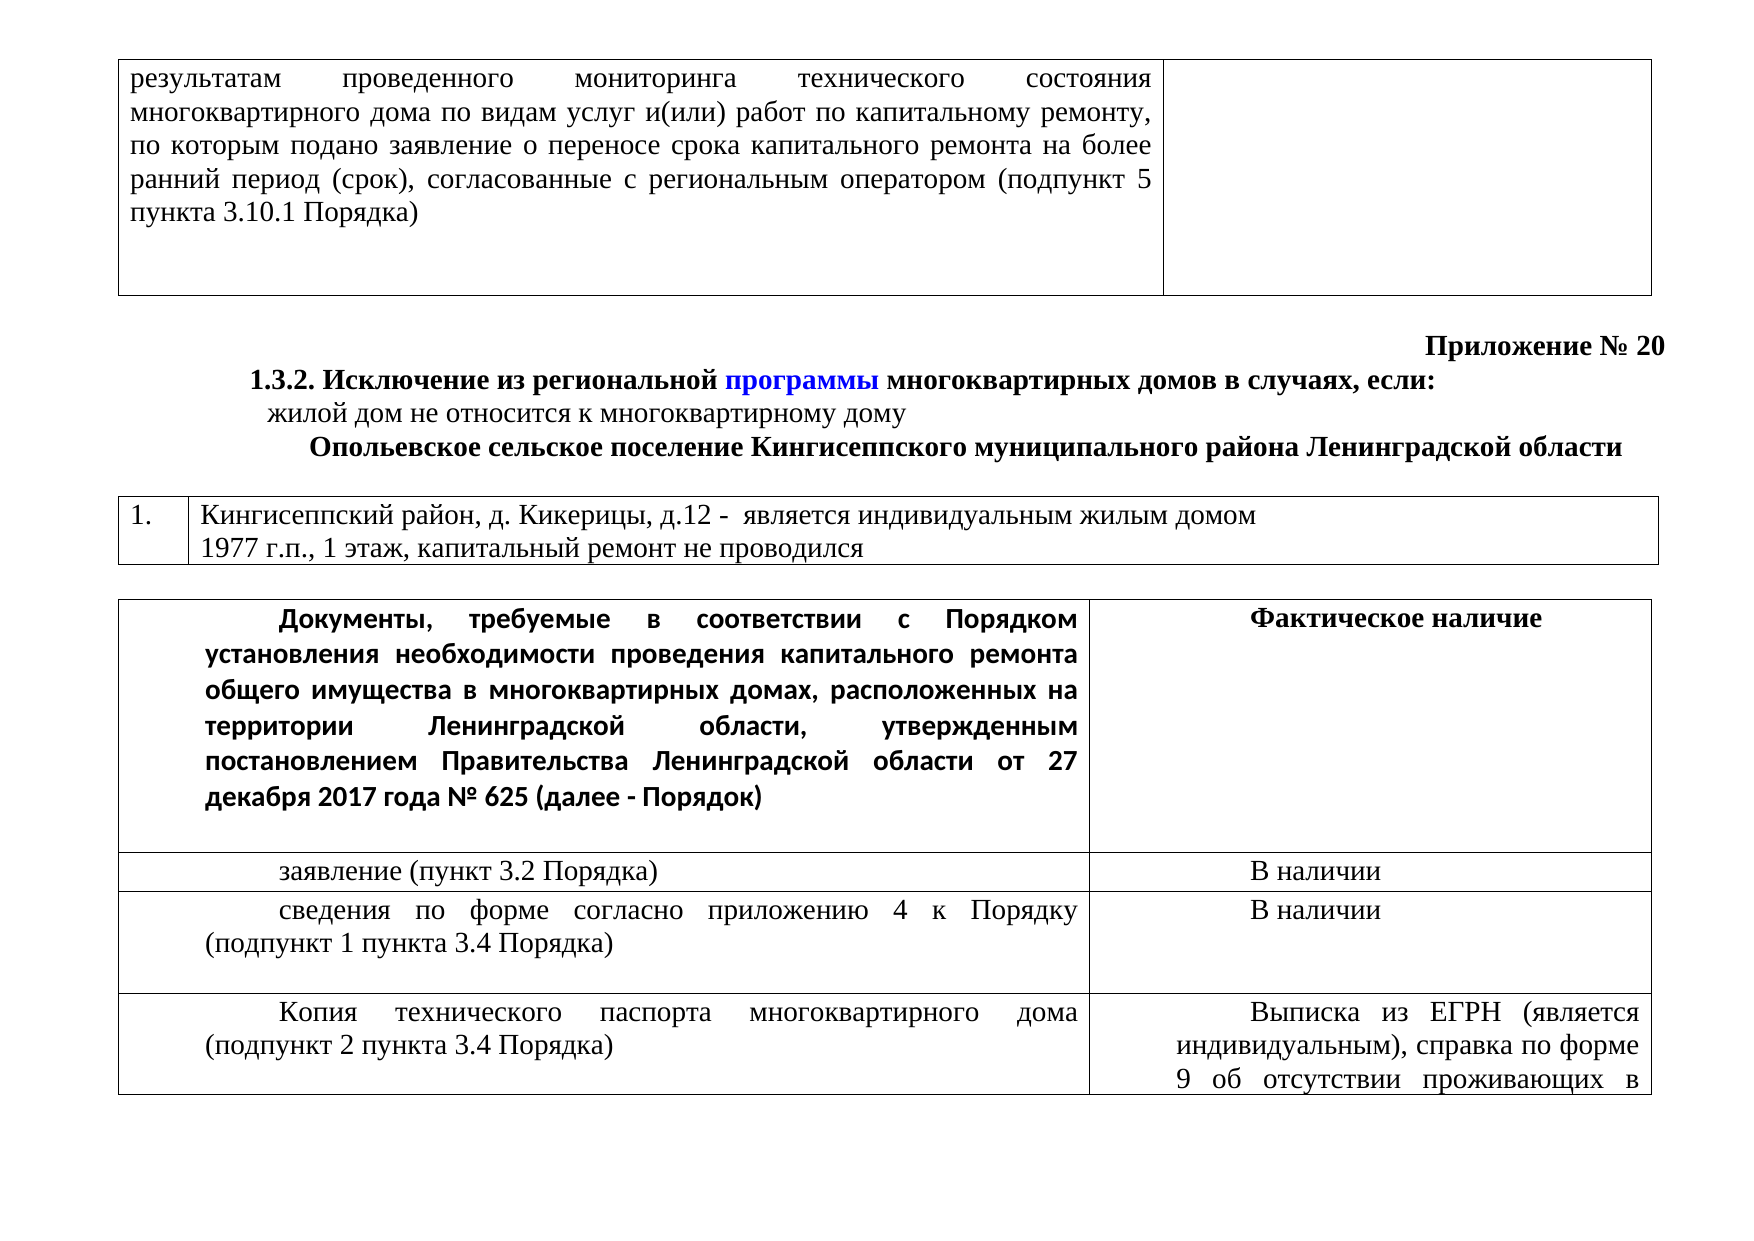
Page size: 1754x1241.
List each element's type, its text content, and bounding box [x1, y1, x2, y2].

table_cell сведения по форме согласно приложению 4 к Порядку (подпункт 1 пункта 3.4 Порядка) [119, 892, 1089, 993]
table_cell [1090, 994, 1651, 1094]
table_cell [119, 60, 1163, 295]
table_cell заявление (пункт 3.2 Порядка) [119, 853, 1089, 891]
table_header Фактическое наличие [1090, 600, 1651, 852]
text Опольевское сельское поселение Кингисеппского муниципального района Ленинградской области [193, 429, 1665, 462]
table_cell В наличии [1090, 892, 1651, 993]
text 1.3.2. Исключение из региональной программы многоквартирных домов в случаях, если: [193, 362, 1665, 395]
text жилой дом не относится к многоквартирному дому [193, 395, 1665, 429]
table_cell В наличии [1090, 853, 1651, 891]
table_header 1. [119, 497, 188, 564]
table_header Кингисеппский район, д. Кикерицы, д.12 - является индивидуальным жилым домом 1977 г.п., 1 этаж, капитальный ремонт не проводился [189, 497, 1658, 564]
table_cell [119, 994, 1089, 1094]
text Приложение № 20 [193, 328, 1665, 362]
table_header Документы, требуемые в соответствии с Порядком установления необходимости проведения капитального ремонта общего имущества в многоквартирных домах, расположенных на территории Ленинградской области, утвержденным постановлением Правительства Ленинградской области от 27 декабря 2017 года № 625 (далее - Порядок) [119, 600, 1089, 852]
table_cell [1164, 60, 1651, 295]
